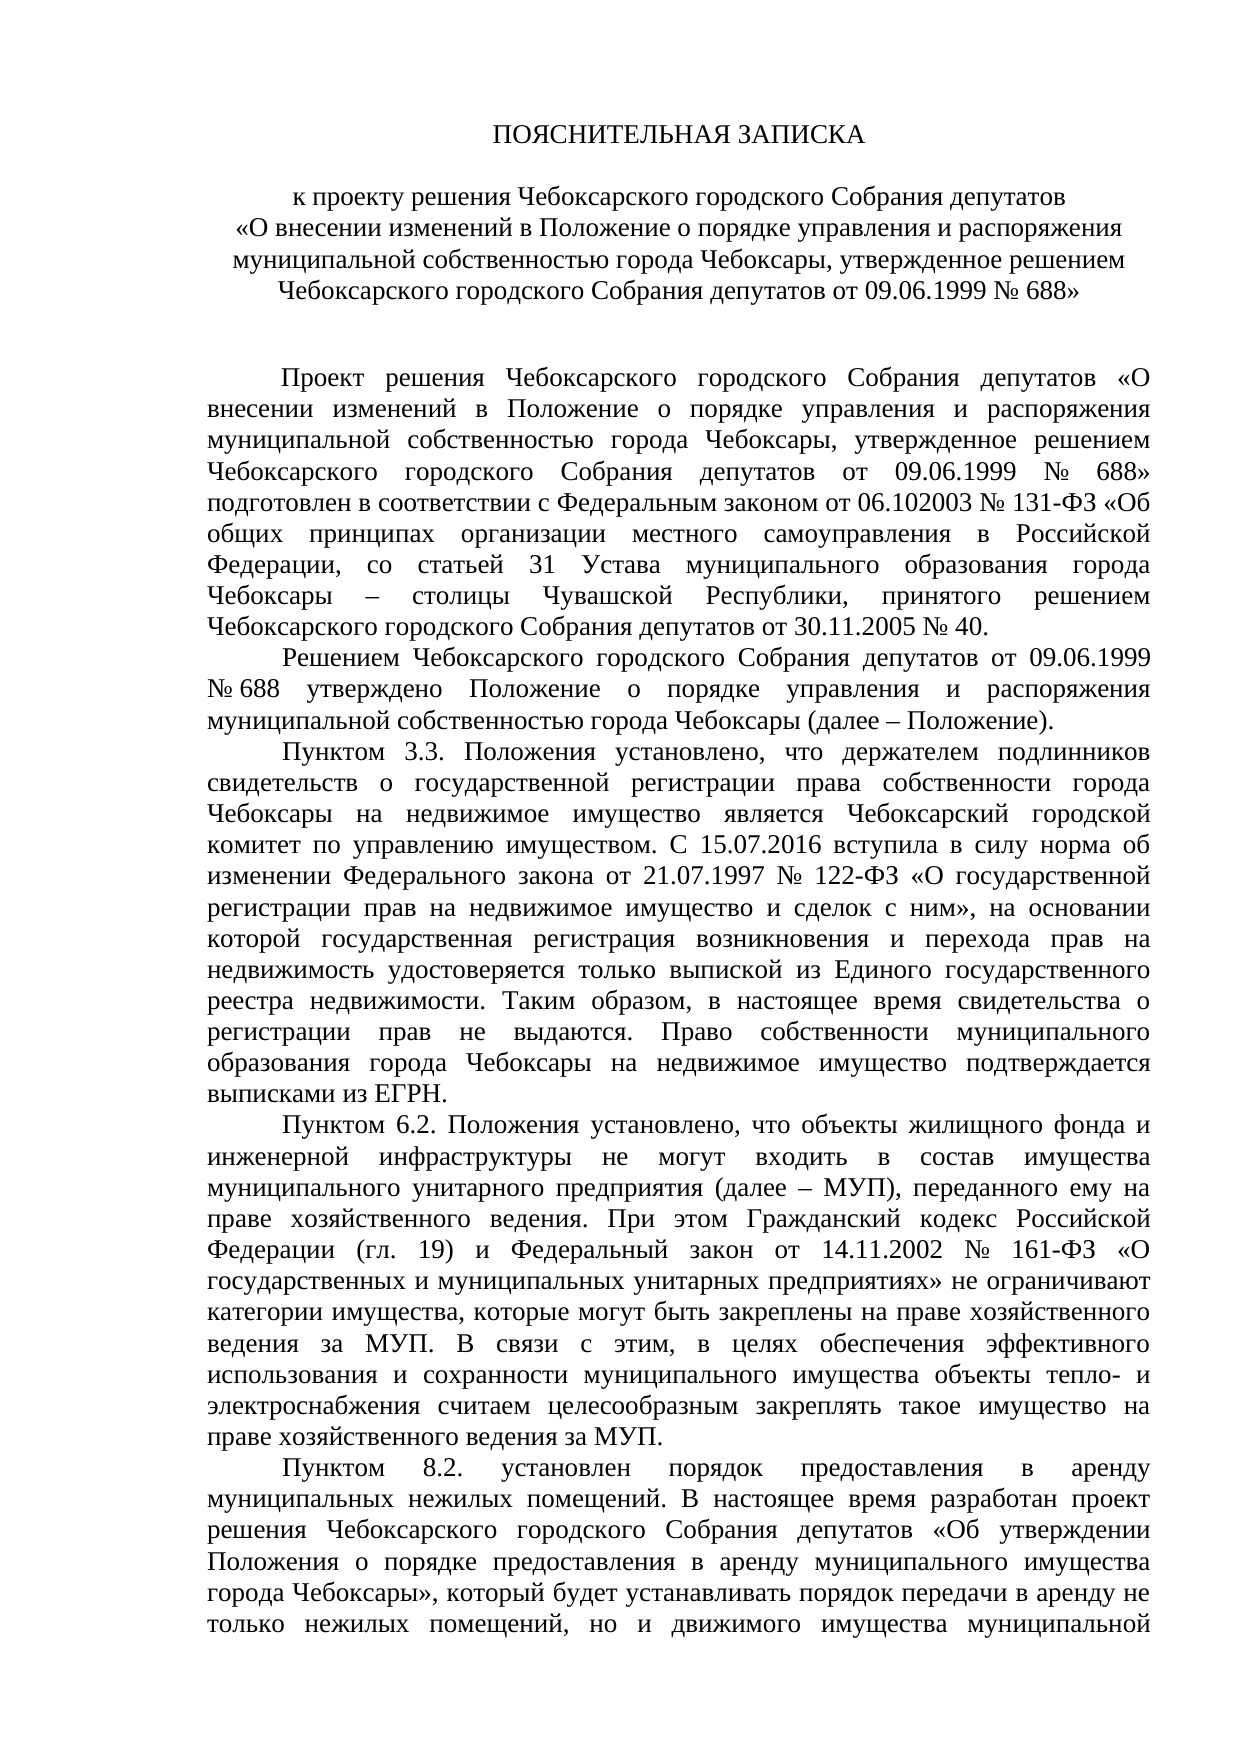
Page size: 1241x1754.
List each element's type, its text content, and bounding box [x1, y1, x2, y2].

text Проект решения Чебоксарского городского Собрания депутатов «О внесении изменений в Положение о порядке управления и распоряжения муниципальной собственностью города Чебоксары, утвержденное решением Чебоксарского городского Собрания депутатов от 09.06.1999 № 688» подготовлен в соответствии с Федеральным законом от 06.102003 № 131-ФЗ «Об общих принципах организации местного самоуправления в Российской Федерации, со статьей 31 Устава муниципального образования города Чебоксары – столицы Чувашской Республики, принятого решением Чебоксарского городского Собрания депутатов от 30.11.2005 № 40. [207, 361, 1152, 641]
text Решением Чебоксарского городского Собрания депутатов от 09.06.1999 № 688 утверждено Положение о порядке управления и распоряжения муниципальной собственностью города Чебоксары (далее – Положение). [207, 641, 1152, 735]
text Пунктом 3.3. Положения установлено, что держателем подлинников свидетельств о государственной регистрации права собственности города Чебоксары на недвижимое имущество является Чебоксарский городской комитет по управлению имуществом. С 15.07.2016 вступила в силу норма об изменении Федерального закона от 21.07.1997 № 122-ФЗ «О государственной регистрации прав на недвижимое имущество и сделок с ним», на основании которой государственная регистрация возникновения и перехода прав на недвижимость удостоверяется только выпиской из Единого государственного реестра недвижимости. Таким образом, в настоящее время свидетельства о регистрации прав не выдаются. Право собственности муниципального образования города Чебоксары на недвижимое имущество подтверждается выписками из ЕГРН. [207, 735, 1152, 1109]
text «О внесении изменений в Положение о порядке управления и распоряжения муниципальной собственностью города Чебоксары, утвержденное решением Чебоксарского городского Собрания депутатов от 09.06.1999 № 688» [207, 212, 1152, 305]
text Пунктом 6.2. Положения установлено, что объекты жилищного фонда и инженерной инфраструктуры не могут входить в состав имущества муниципального унитарного предприятия (далее – МУП), переданного ему на праве хозяйственного ведения. При этом Гражданский кодекс Российской Федерации (гл. 19) и Федеральный закон от 14.11.2002 № 161-ФЗ «О государственных и муниципальных унитарных предприятиях» не ограничивают категории имущества, которые могут быть закреплены на праве хозяйственного ведения за МУП. В связи с этим, в целях обеспечения эффективного использования и сохранности муниципального имущества объекты тепло- и электроснабжения считаем целесообразным закреплять такое имущество на праве хозяйственного ведения за МУП. [207, 1109, 1152, 1451]
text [207, 1451, 1152, 1638]
title ПОЯСНИТЕЛЬНАЯ ЗАПИСКА [207, 118, 1152, 149]
subtitle к проекту решения Чебоксарского городского Собрания депутатов [207, 180, 1152, 212]
